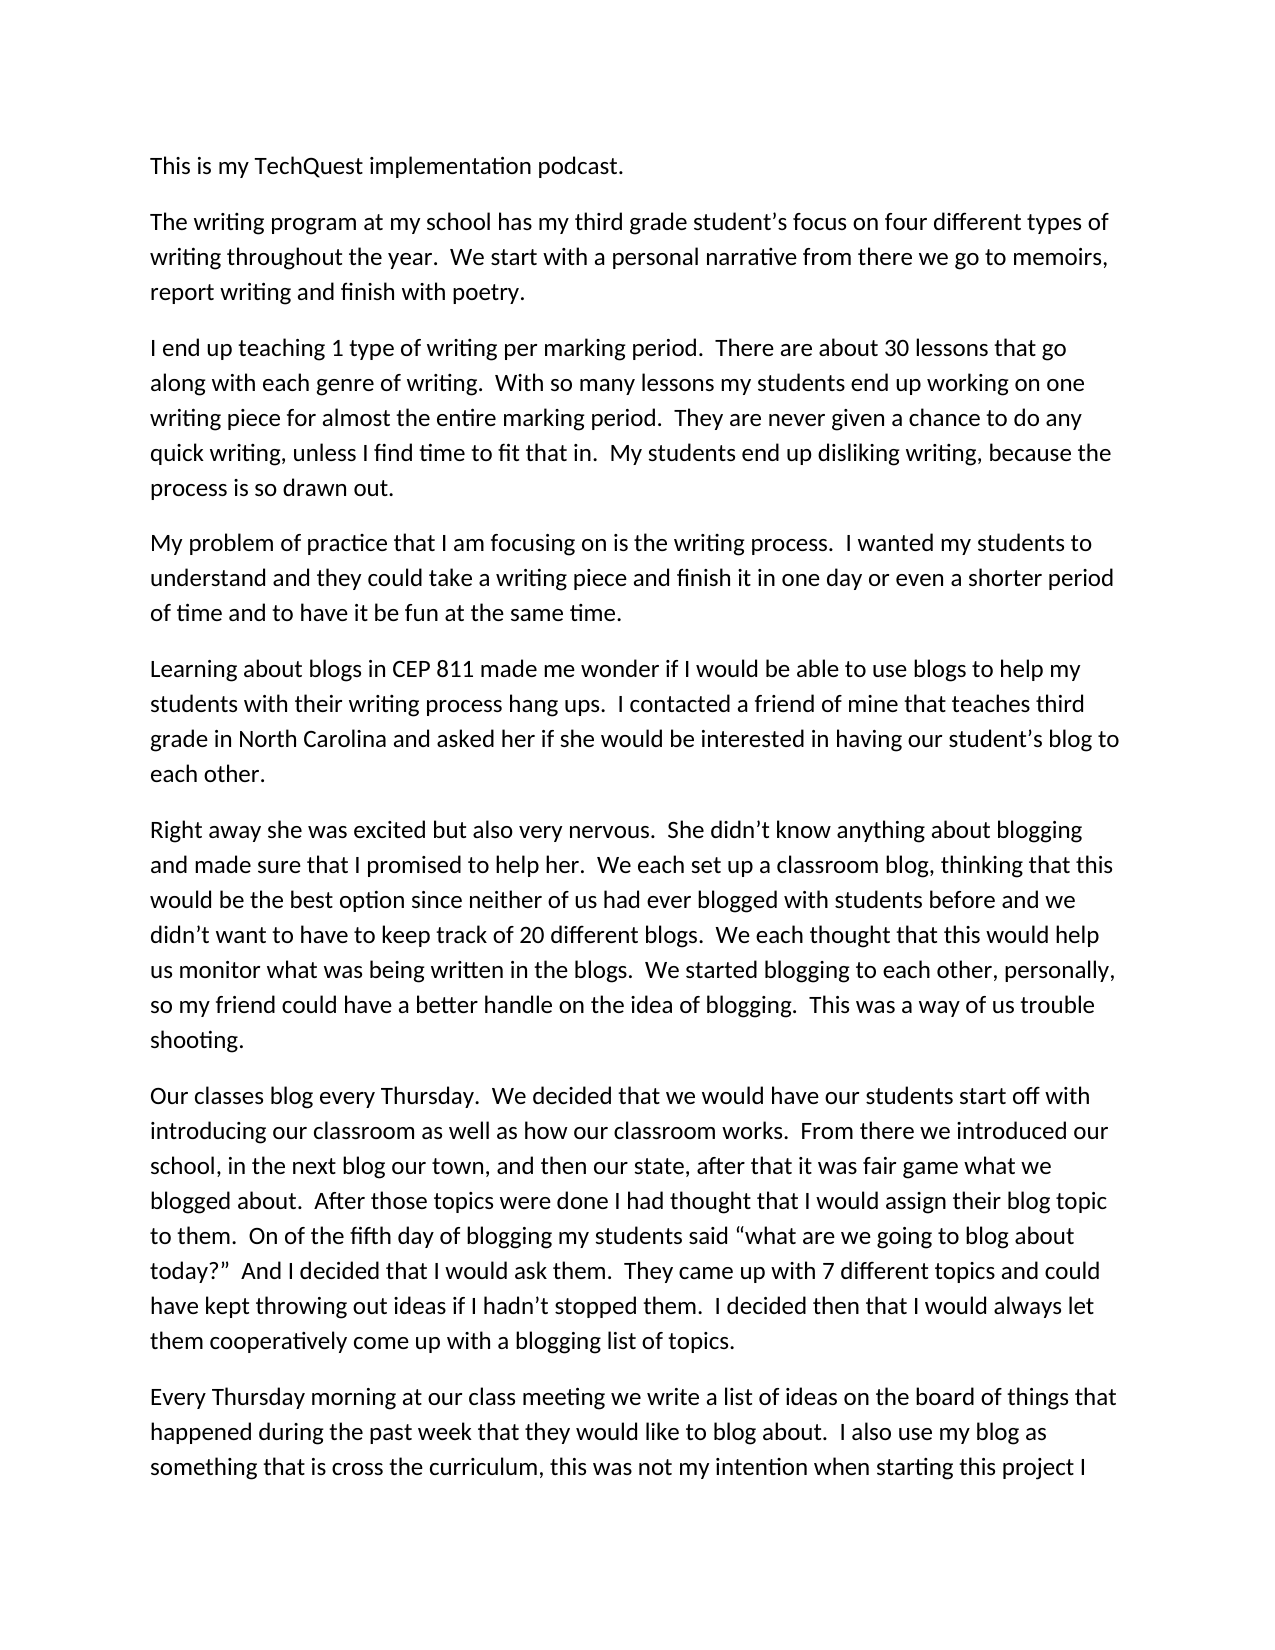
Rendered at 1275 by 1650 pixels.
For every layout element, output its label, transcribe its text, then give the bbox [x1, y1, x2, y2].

text Our classes blog every Thursday. We decided that we would have our students start off with introducing our classroom as well as how our classroom works. From there we introduced our school, in the next blog our town, and then our state, after that it was fair game what we blogged about. After those topics were done I had thought that I would assign their blog topic to them. On of the fifth day of blogging my students said “what are we going to blog about today?” And I decided that I would ask them. They came up with 7 different topics and could have kept throwing out ideas if I hadn’t stopped them. I decided then that I would always let them cooperatively come up with a blogging list of topics. [150, 1080, 1125, 1356]
text Right away she was excited but also very nervous. She didn’t know anything about blogging and made sure that I promised to help her. We each set up a classroom blog, thinking that this would be the best option since neither of us had ever blogged with students before and we didn’t want to have to keep track of 20 different blogs. We each thought that this would help us monitor what was being written in the blogs. We started blogging to each other, personally, so my friend could have a better handle on the idea of blogging. This was a way of us trouble shooting. [150, 814, 1125, 1055]
text This is my TechQuest implementation podcast. [150, 150, 1125, 181]
text The writing program at my school has my third grade student’s focus on four different types of writing throughout the year. We start with a personal narrative from there we go to memoirs, report writing and finish with poetry. [150, 206, 1125, 306]
text My problem of practice that I am focusing on is the writing process. I wanted my students to understand and they could take a writing piece and finish it in one day or even a shorter period of time and to have it be fun at the same time. [150, 527, 1125, 628]
text Learning about blogs in CEP 811 made me wonder if I would be able to use blogs to help my students with their writing process hang ups. I contacted a friend of mine that teaches third grade in North Carolina and asked her if she would be interested in having our student’s blog to each other. [150, 653, 1125, 789]
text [150, 1381, 1125, 1481]
text I end up teaching 1 type of writing per marking period. There are about 30 lessons that go along with each genre of writing. With so many lessons my students end up working on one writing piece for almost the entire marking period. They are never given a chance to do any quick writing, unless I find time to fit that in. My students end up disliking writing, because the process is so drawn out. [150, 332, 1125, 502]
